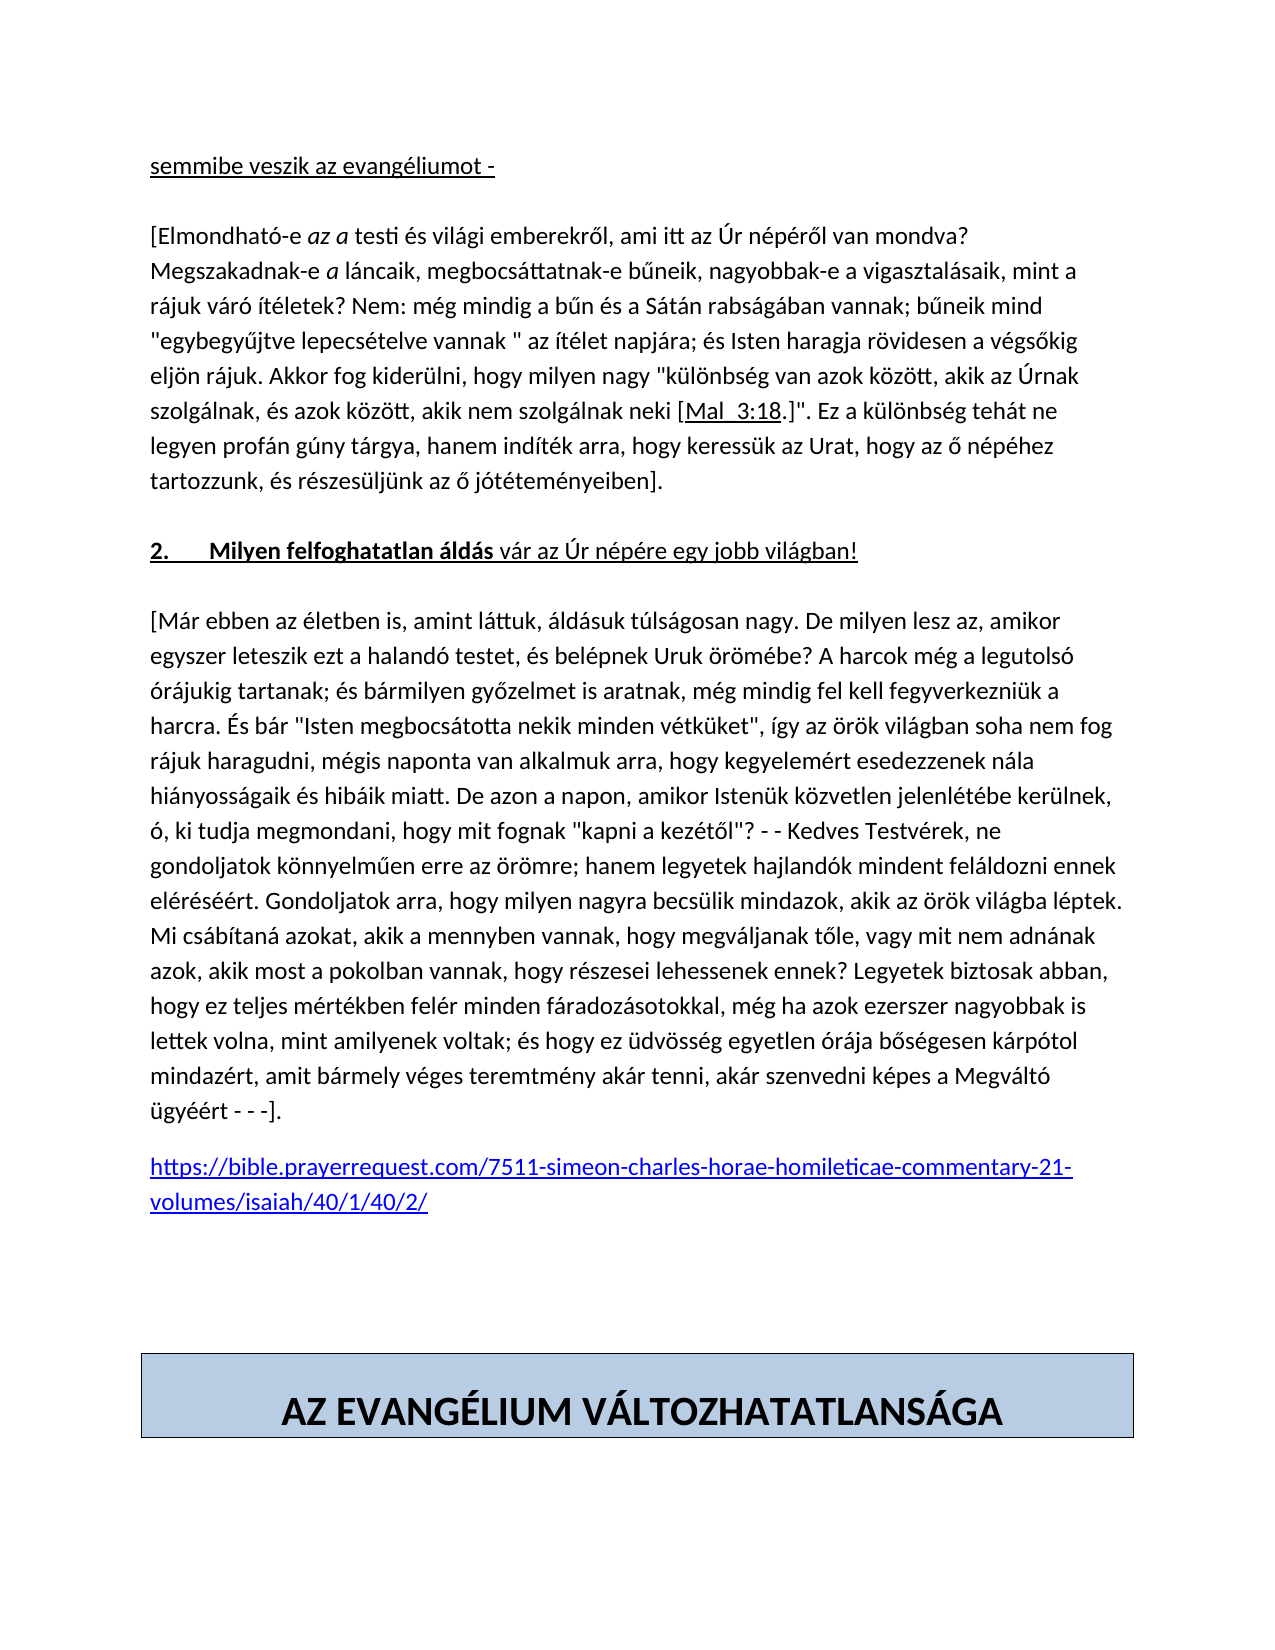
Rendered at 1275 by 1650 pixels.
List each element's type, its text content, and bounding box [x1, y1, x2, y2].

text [150, 150, 1125, 1126]
text AZ EVANGÉLIUM VÁLTOZHATATLANSÁGA [142, 1354, 1133, 1437]
text https://bible.prayerrequest.com/7511-simeon-charles-horae-homileticae-commentary-21-volumes/isaiah/40/1/40/2/ [150, 1151, 1125, 1216]
